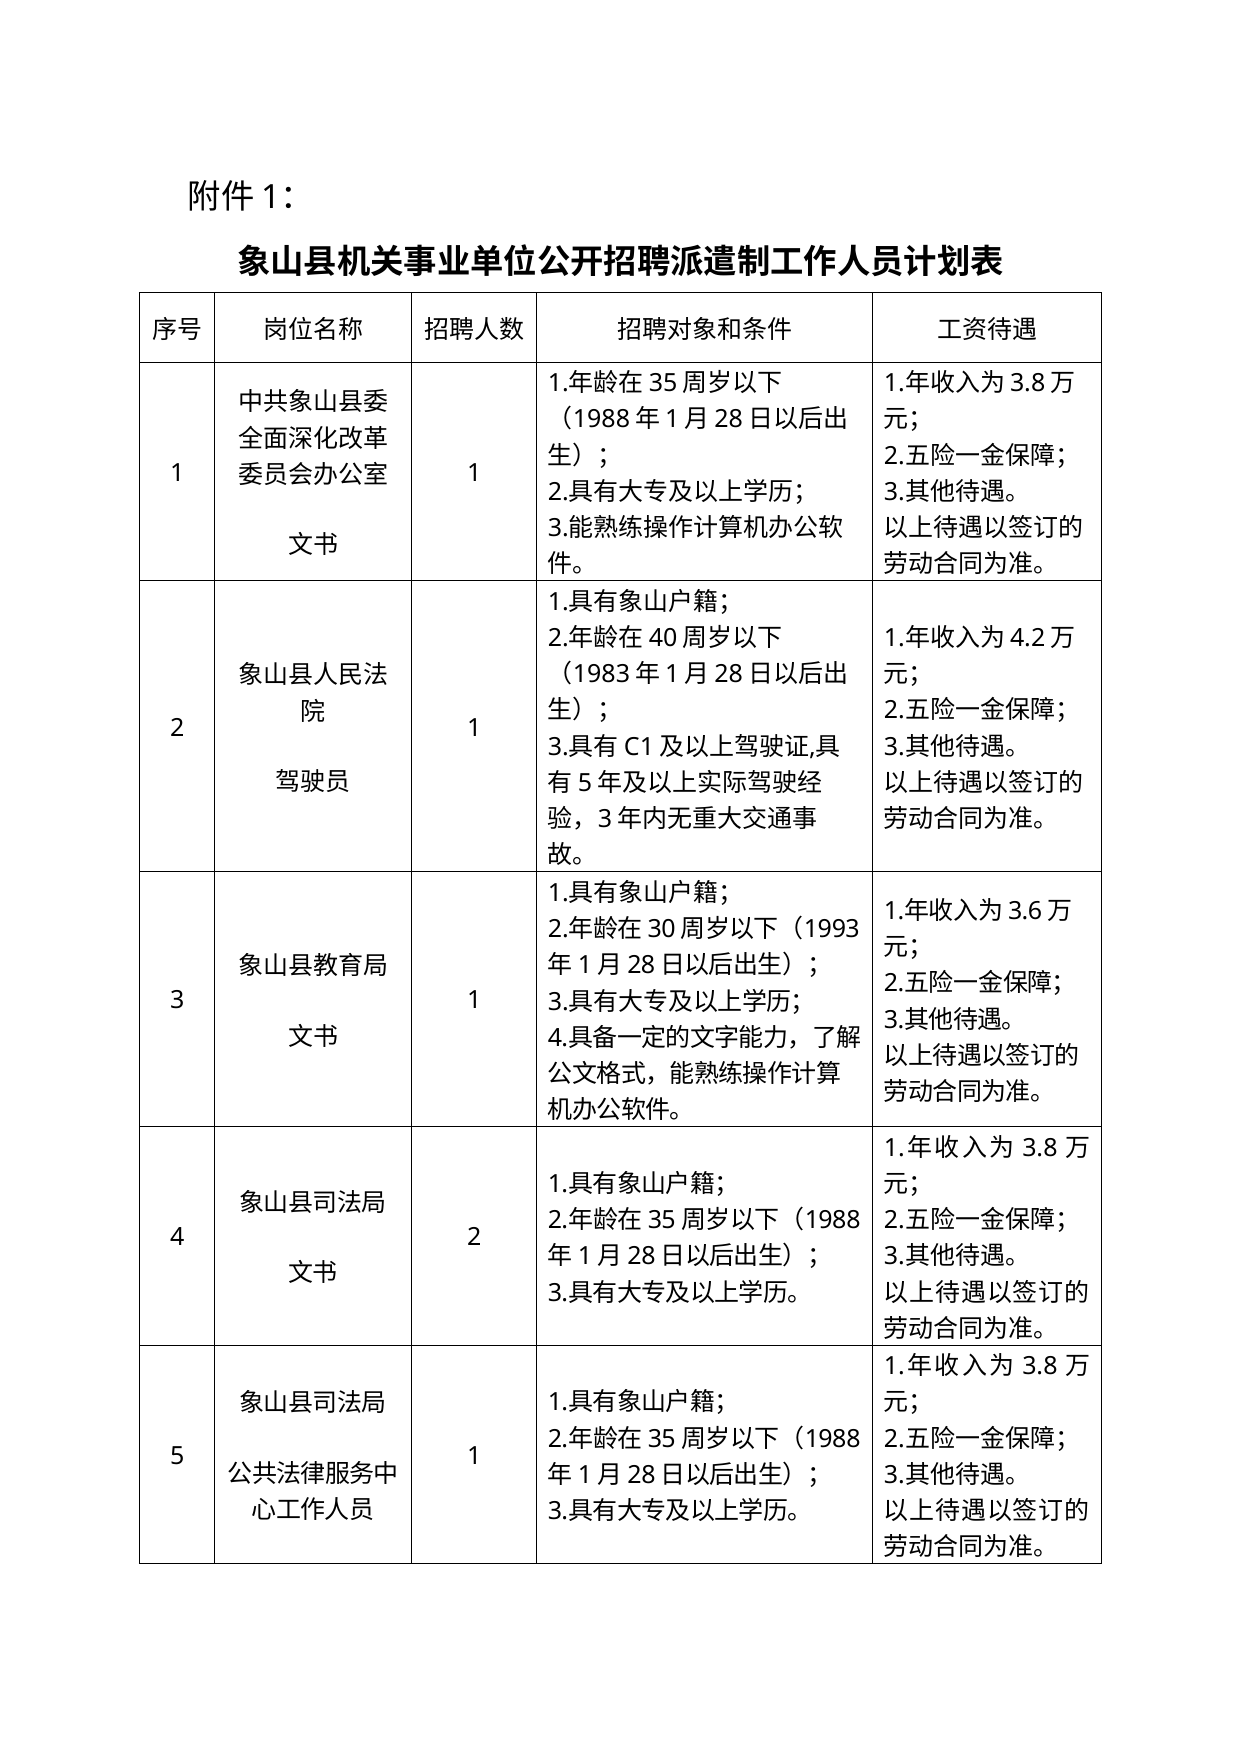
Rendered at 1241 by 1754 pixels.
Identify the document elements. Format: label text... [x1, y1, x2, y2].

table_header 序号 [140, 293, 214, 362]
table_cell 象山县人民法院 驾驶员 [215, 581, 411, 871]
table_header 工资待遇 [873, 293, 1101, 362]
table_cell 1 [412, 363, 536, 580]
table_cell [873, 1127, 1101, 1344]
table_cell 1.年收入为3.6万元； 2.五险一金保障； 3.其他待遇。 以上待遇以签订的劳动合同为准。 [873, 872, 1101, 1126]
table_cell 1.具有象山户籍； 2.年龄在40周岁以下（1983年1月28日以后出生）； 3.具有C1及以上驾驶证,具有5年及以上实际驾驶经验，3年内无重大交通事故。 [537, 581, 872, 871]
table_header 岗位名称 [215, 293, 411, 362]
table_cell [873, 1346, 1101, 1563]
table_cell 象山县司法局 文书 [215, 1127, 411, 1344]
text 附件1： [187, 162, 1053, 227]
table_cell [537, 1346, 872, 1563]
table_cell 象山县教育局 文书 [215, 872, 411, 1126]
table_cell 2 [140, 581, 214, 871]
table_cell 1 [412, 872, 536, 1126]
table_cell 1.年收入为4.2万元； 2.五险一金保障； 3.其他待遇。 以上待遇以签订的劳动合同为准。 [873, 581, 1101, 871]
table_cell 1.年龄在35周岁以下（1988年1月28日以后出生）； 2.具有大专及以上学历； 3.能熟练操作计算机办公软件。 [537, 363, 872, 580]
table_cell 象山县司法局 公共法律服务中心工作人员 [215, 1346, 411, 1563]
table_cell 1.年收入为3.8万元； 2.五险一金保障； 3.其他待遇。 以上待遇以签订的劳动合同为准。 [873, 363, 1101, 580]
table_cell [537, 1127, 872, 1344]
table_cell 5 [140, 1346, 214, 1563]
table_header 招聘人数 [412, 293, 536, 362]
text 象山县机关事业单位公开招聘派遣制工作人员计划表 [187, 227, 1053, 292]
table_cell 3 [140, 872, 214, 1126]
table_cell 2 [412, 1127, 536, 1344]
table_cell 1.具有象山户籍； 2.年龄在30周岁以下（1993年1月28日以后出生）； 3.具有大专及以上学历； 4.具备一定的文字能力，了解公文格式，能熟练操作计算机办公软件。 [537, 872, 872, 1126]
table_cell 1 [140, 363, 214, 580]
table_cell 1 [412, 581, 536, 871]
table_cell 1 [412, 1346, 536, 1563]
table_cell 中共象山县委全面深化改革委员会办公室 文书 [215, 363, 411, 580]
table_header 招聘对象和条件 [537, 293, 872, 362]
table_cell 4 [140, 1127, 214, 1344]
